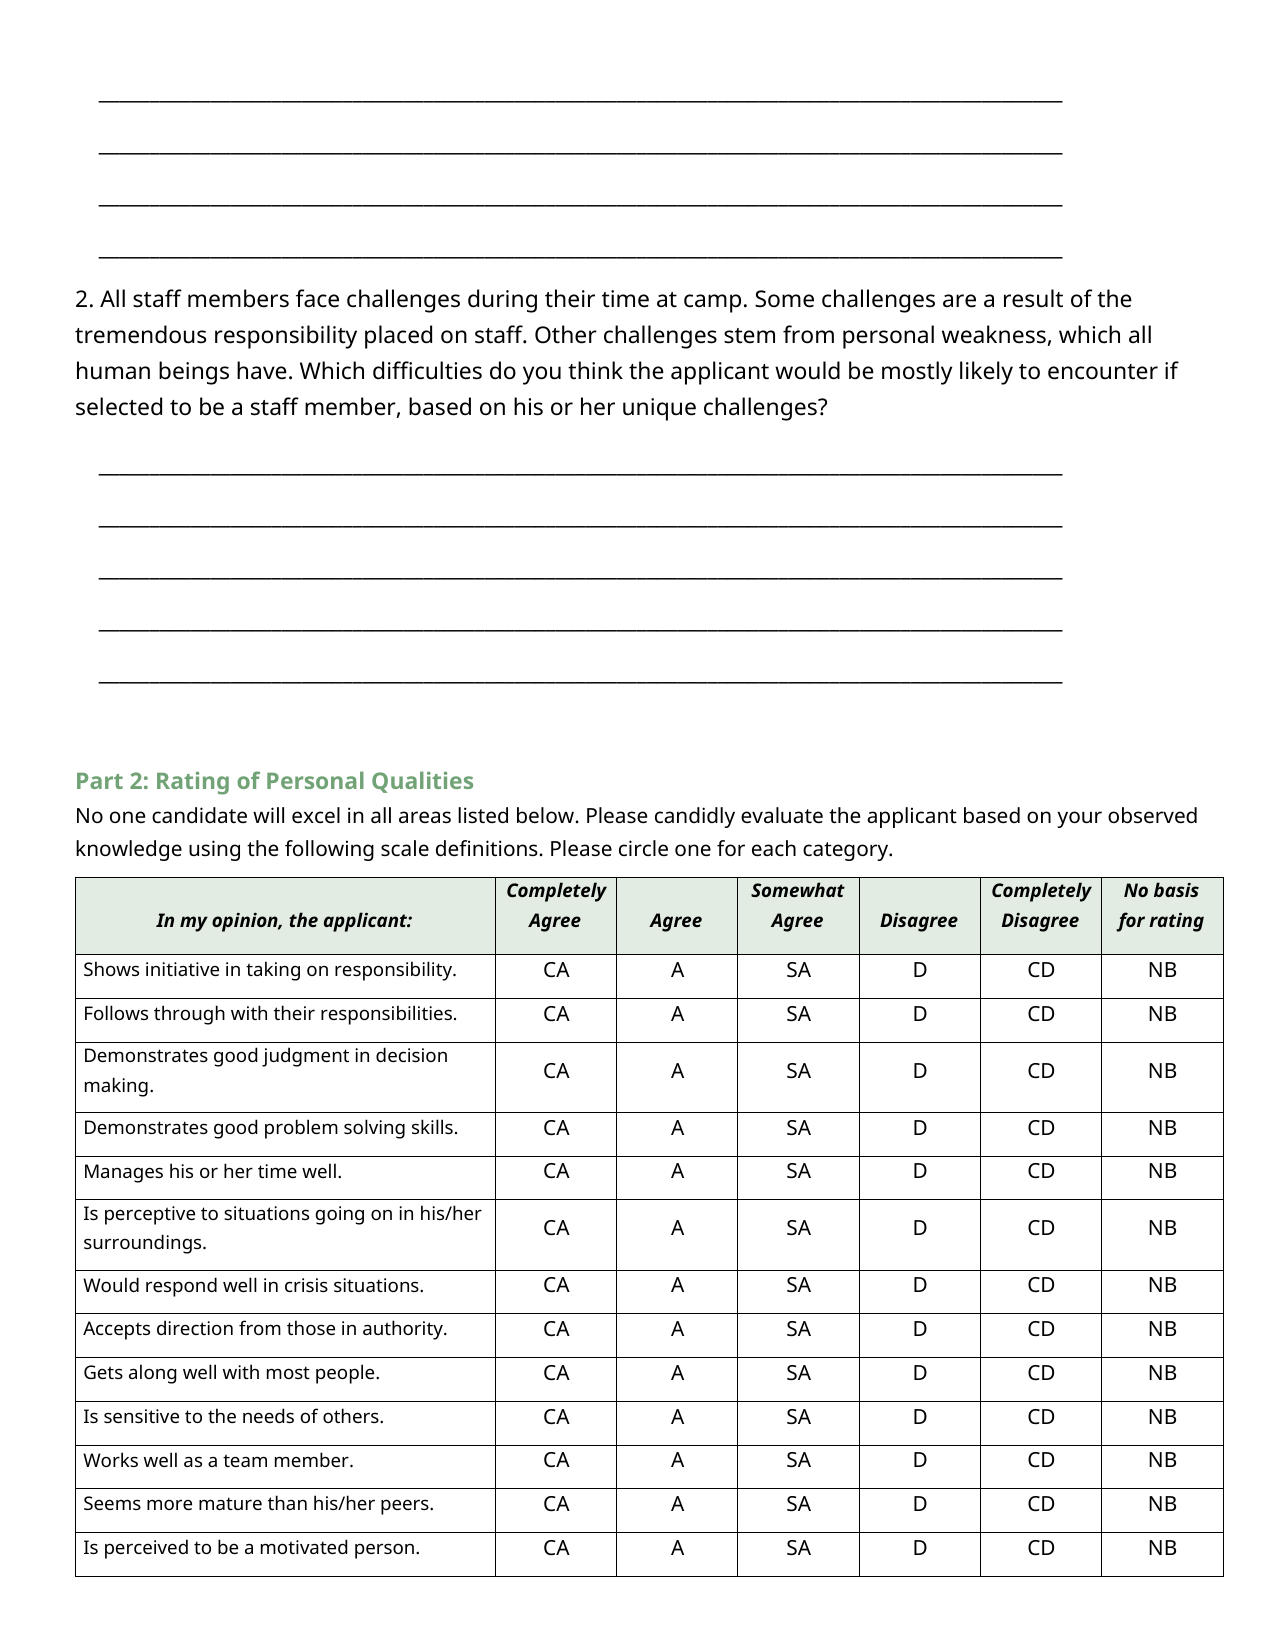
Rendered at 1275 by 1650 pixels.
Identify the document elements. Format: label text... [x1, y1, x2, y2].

table_cell Is sensitive to the needs of others. [76, 1402, 495, 1444]
table_cell NB [1102, 1402, 1223, 1444]
table_cell CA [496, 955, 616, 998]
table_cell NB [1102, 1314, 1223, 1357]
table_cell D [860, 1358, 980, 1401]
table_cell Is perceived to be a motivated person. [76, 1533, 495, 1576]
text 2. All staff members face challenges during their time at camp. Some challenges are a result of the tremendous responsibility placed on staff. Other challenges stem from personal weakness, which all human beings have. Which difficulties do you think the applicant would be mostly likely to encounter if selected to be a staff member, based on his or her unique challenges? [75, 283, 1200, 422]
table_cell Gets along well with most people. [76, 1358, 495, 1401]
table_cell CD [981, 1200, 1101, 1269]
table_cell D [860, 1113, 980, 1156]
table_cell D [860, 1200, 980, 1269]
table_cell A [617, 999, 737, 1042]
text _______________________________________________________________________________________________ [75, 604, 1200, 635]
table_cell CA [496, 1402, 616, 1444]
text _______________________________________________________________________________________________ [75, 500, 1200, 531]
table_cell SA [738, 1113, 859, 1156]
text _______________________________________________________________________________________________ [75, 231, 1200, 262]
table_cell NB [1102, 1358, 1223, 1401]
table_header Agree [617, 878, 737, 954]
table_cell SA [738, 1157, 859, 1199]
table_cell SA [738, 1402, 859, 1444]
table_cell SA [738, 955, 859, 998]
table_cell A [617, 1489, 737, 1532]
table_cell Shows initiative in taking on responsibility. [76, 955, 495, 998]
table_cell D [860, 955, 980, 998]
table_cell NB [1102, 1489, 1223, 1532]
table_cell NB [1102, 1200, 1223, 1269]
table_cell A [617, 1402, 737, 1444]
table_cell A [617, 1446, 737, 1488]
table_cell CD [981, 1113, 1101, 1156]
table_header Completely Agree [496, 878, 616, 954]
table_cell D [860, 999, 980, 1042]
table_cell Accepts direction from those in authority. [76, 1314, 495, 1357]
table_cell Works well as a team member. [76, 1446, 495, 1488]
table_header Disagree [860, 878, 980, 954]
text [75, 75, 1200, 106]
table_cell SA [738, 1358, 859, 1401]
table_cell CA [496, 1489, 616, 1532]
table_cell CD [981, 1446, 1101, 1488]
table_cell CA [496, 1533, 616, 1576]
table_cell Is perceptive to situations going on in his/her surroundings. [76, 1200, 495, 1269]
table_header No basis for rating [1102, 878, 1223, 954]
table_cell D [860, 1402, 980, 1444]
table_cell CA [496, 1157, 616, 1199]
table_cell NB [1102, 1157, 1223, 1199]
table_cell D [860, 1489, 980, 1532]
table_cell CD [981, 1271, 1101, 1313]
text _______________________________________________________________________________________________ [75, 656, 1200, 687]
table_cell D [860, 1533, 980, 1576]
table_header Completely Disagree [981, 878, 1101, 954]
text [75, 127, 1200, 158]
table_cell CD [981, 1314, 1101, 1357]
table_cell SA [738, 1446, 859, 1488]
table_cell SA [738, 1200, 859, 1269]
table_cell A [617, 1157, 737, 1199]
table_cell A [617, 1113, 737, 1156]
table_cell CD [981, 1157, 1101, 1199]
table_cell CA [496, 1314, 616, 1357]
table_cell NB [1102, 1446, 1223, 1488]
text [75, 179, 1200, 210]
text _______________________________________________________________________________________________ [75, 448, 1200, 479]
table_cell CA [496, 1043, 616, 1112]
table_cell CD [981, 999, 1101, 1042]
text No one candidate will excel in all areas listed below. Please candidly evaluate the applicant based on your observed knowledge using the following scale definitions. Please circle one for each category. [75, 801, 1200, 862]
table_cell Manages his or her time well. [76, 1157, 495, 1199]
table_cell NB [1102, 955, 1223, 998]
table_cell Demonstrates good judgment in decision making. [76, 1043, 495, 1112]
table_cell CD [981, 1489, 1101, 1532]
table_cell CA [496, 999, 616, 1042]
table_cell CA [496, 1113, 616, 1156]
table_cell SA [738, 1271, 859, 1313]
subtitle Part 2: Rating of Personal Qualities [75, 765, 1200, 796]
table_cell CD [981, 1358, 1101, 1401]
table_cell SA [738, 999, 859, 1042]
table_cell NB [1102, 1533, 1223, 1576]
table_cell CD [981, 1402, 1101, 1444]
table_cell A [617, 1271, 737, 1313]
table_cell CA [496, 1446, 616, 1488]
table_cell D [860, 1157, 980, 1199]
table_cell CA [496, 1358, 616, 1401]
table_cell NB [1102, 1113, 1223, 1156]
table_cell SA [738, 1043, 859, 1112]
table_header Somewhat Agree [738, 878, 859, 954]
table_cell SA [738, 1314, 859, 1357]
table_cell NB [1102, 999, 1223, 1042]
table_cell CD [981, 955, 1101, 998]
table_cell Would respond well in crisis situations. [76, 1271, 495, 1313]
table_cell CA [496, 1271, 616, 1313]
table_cell Seems more mature than his/her peers. [76, 1489, 495, 1532]
table_cell D [860, 1271, 980, 1313]
table_cell A [617, 1533, 737, 1576]
table_cell NB [1102, 1271, 1223, 1313]
table_cell SA [738, 1533, 859, 1576]
table_header In my opinion, the applicant: [76, 878, 495, 954]
table_cell CD [981, 1533, 1101, 1576]
table_cell D [860, 1446, 980, 1488]
table_cell NB [1102, 1043, 1223, 1112]
table_cell CD [981, 1043, 1101, 1112]
table_cell D [860, 1043, 980, 1112]
table_cell A [617, 1043, 737, 1112]
table_cell A [617, 955, 737, 998]
table_cell Demonstrates good problem solving skills. [76, 1113, 495, 1156]
text _______________________________________________________________________________________________ [75, 552, 1200, 583]
table_cell A [617, 1358, 737, 1401]
table_cell D [860, 1314, 980, 1357]
table_cell Follows through with their responsibilities. [76, 999, 495, 1042]
table_cell A [617, 1200, 737, 1269]
table_cell A [617, 1314, 737, 1357]
table_cell SA [738, 1489, 859, 1532]
table_cell CA [496, 1200, 616, 1269]
